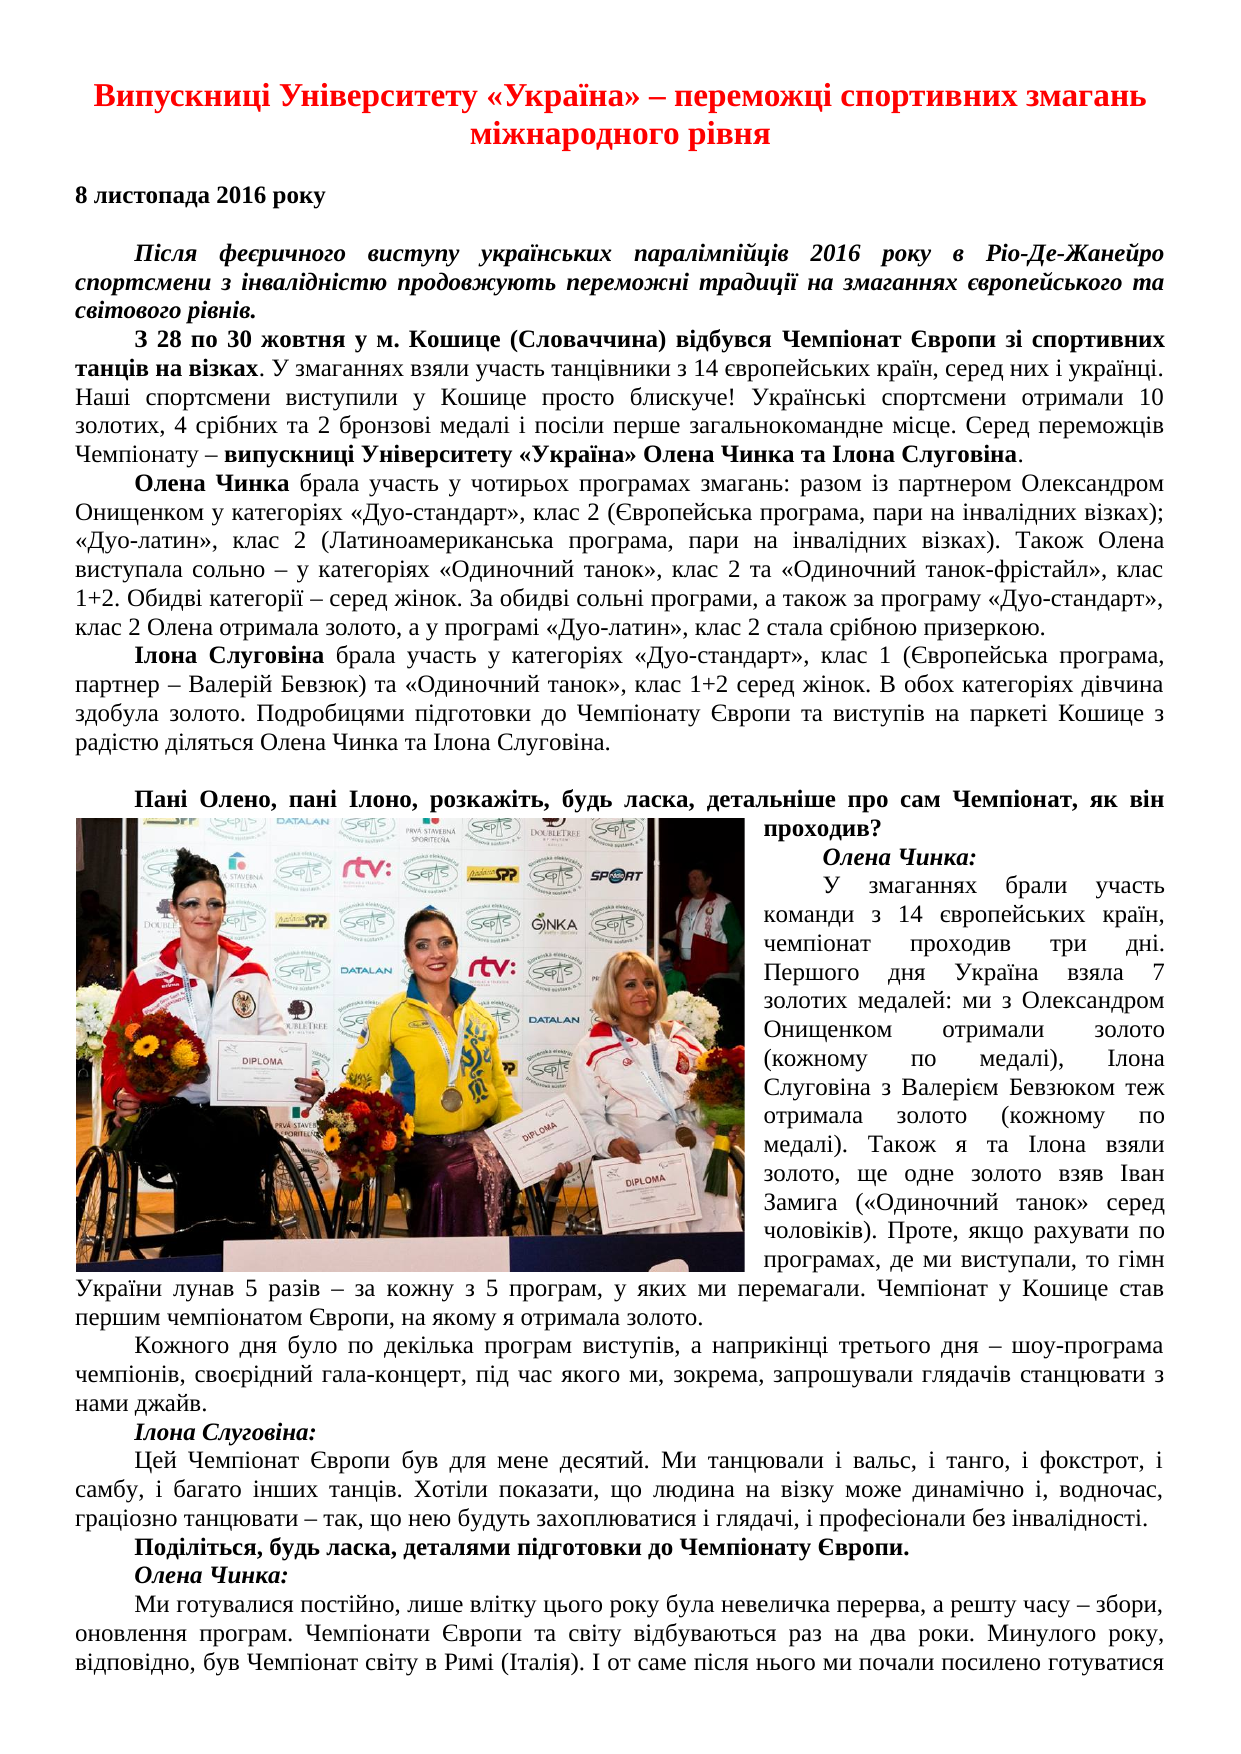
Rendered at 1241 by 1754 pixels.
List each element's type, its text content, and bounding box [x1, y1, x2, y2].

text Після феєричного виступу українських паралімпійців 2016 року в Ріо-Де-Жанейро спортсмени з інвалідністю продовжують переможні традиції на змаганнях європейського та світового рівнів. [75, 238, 1165, 324]
text Ілона Слуговіна: [75, 1417, 1165, 1445]
text Олена Чинка: [745, 842, 1165, 870]
text Ілона Слуговіна брала участь у категоріях «Дуо-стандарт», клас 1 (Європейська програма, партнер – Валерій Бевзюк) та «Одиночний танок», клас 1+2 серед жінок. В обох категоріях дівчина здобула золото. Подробицями підготовки до Чемпіонату Європи та виступів на паркеті Кошице з радістю діляться Олена Чинка та Ілона Слуговіна. [75, 640, 1165, 755]
picture [76, 818, 745, 1273]
text Олена Чинка брала участь у чотирьох програмах змагань: разом із партнером Олександром Онищенком у категоріях «Дуо-стандарт», клас 2 (Європейська програма, пари на інвалідних візках); «Дуо-латин», клас 2 (Латиноамериканська програма, пари на інвалідних візках). Також Олена виступала сольно – у категоріях «Одиночний танок», клас 2 та «Одиночний танок-фрістайл», клас 1+2. Обидві категорії – серед жінок. За обидві сольні програми, а також за програму «Дуо-стандарт», клас 2 Олена отримала золото, а у програмі «Дуо-латин», клас 2 стала срібною призеркою. [75, 468, 1165, 640]
text Поділіться, будь ласка, деталями підготовки до Чемпіонату Європи. [75, 1532, 1165, 1560]
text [75, 1589, 1165, 1675]
text Цей Чемпіонат Європи був для мене десятий. Ми танцювали і вальс, і танго, і фокстрот, і самбу, і багато інших танців. Хотіли показати, що людина на візку може динамічно і, водночас, граціозно танцювати – так, що нею будуть захоплюватися і глядачі, і професіонали без інвалідності. [75, 1445, 1165, 1532]
text Пані Олено, пані Ілоно, розкажіть, будь ласка, детальніше про сам Чемпіонат, як він проходив? [75, 784, 1165, 842]
text Олена Чинка: [75, 1560, 1165, 1589]
text Випускниці Університету «Україна» – переможці спортивних змагань міжнародного рівня [75, 75, 1165, 152]
text Кожного дня було по декілька програм виступів, а наприкінці третього дня – шоу-програма чемпіонів, своєрідний гала-концерт, під час якого ми, зокрема, запрошували глядачів станцювати з нами джайв. [75, 1330, 1165, 1417]
text 8 листопада 2016 року [75, 180, 1165, 209]
text З 28 по 30 жовтня у м. Кошице (Словаччина) відбувся Чемпіонат Європи зі спортивних танців на візках. У змаганнях взяли участь танцівники з 14 європейських країн, серед них і українці. Наші спортсмени виступили у Кошице просто блискуче! Українські спортсмени отримали 10 золотих, 4 срібних та 2 бронзові медалі і посіли перше загальнокомандне місце. Серед переможців Чемпіонату – випускниці Університету «Україна» Олена Чинка та Ілона Слуговіна. [75, 324, 1165, 468]
